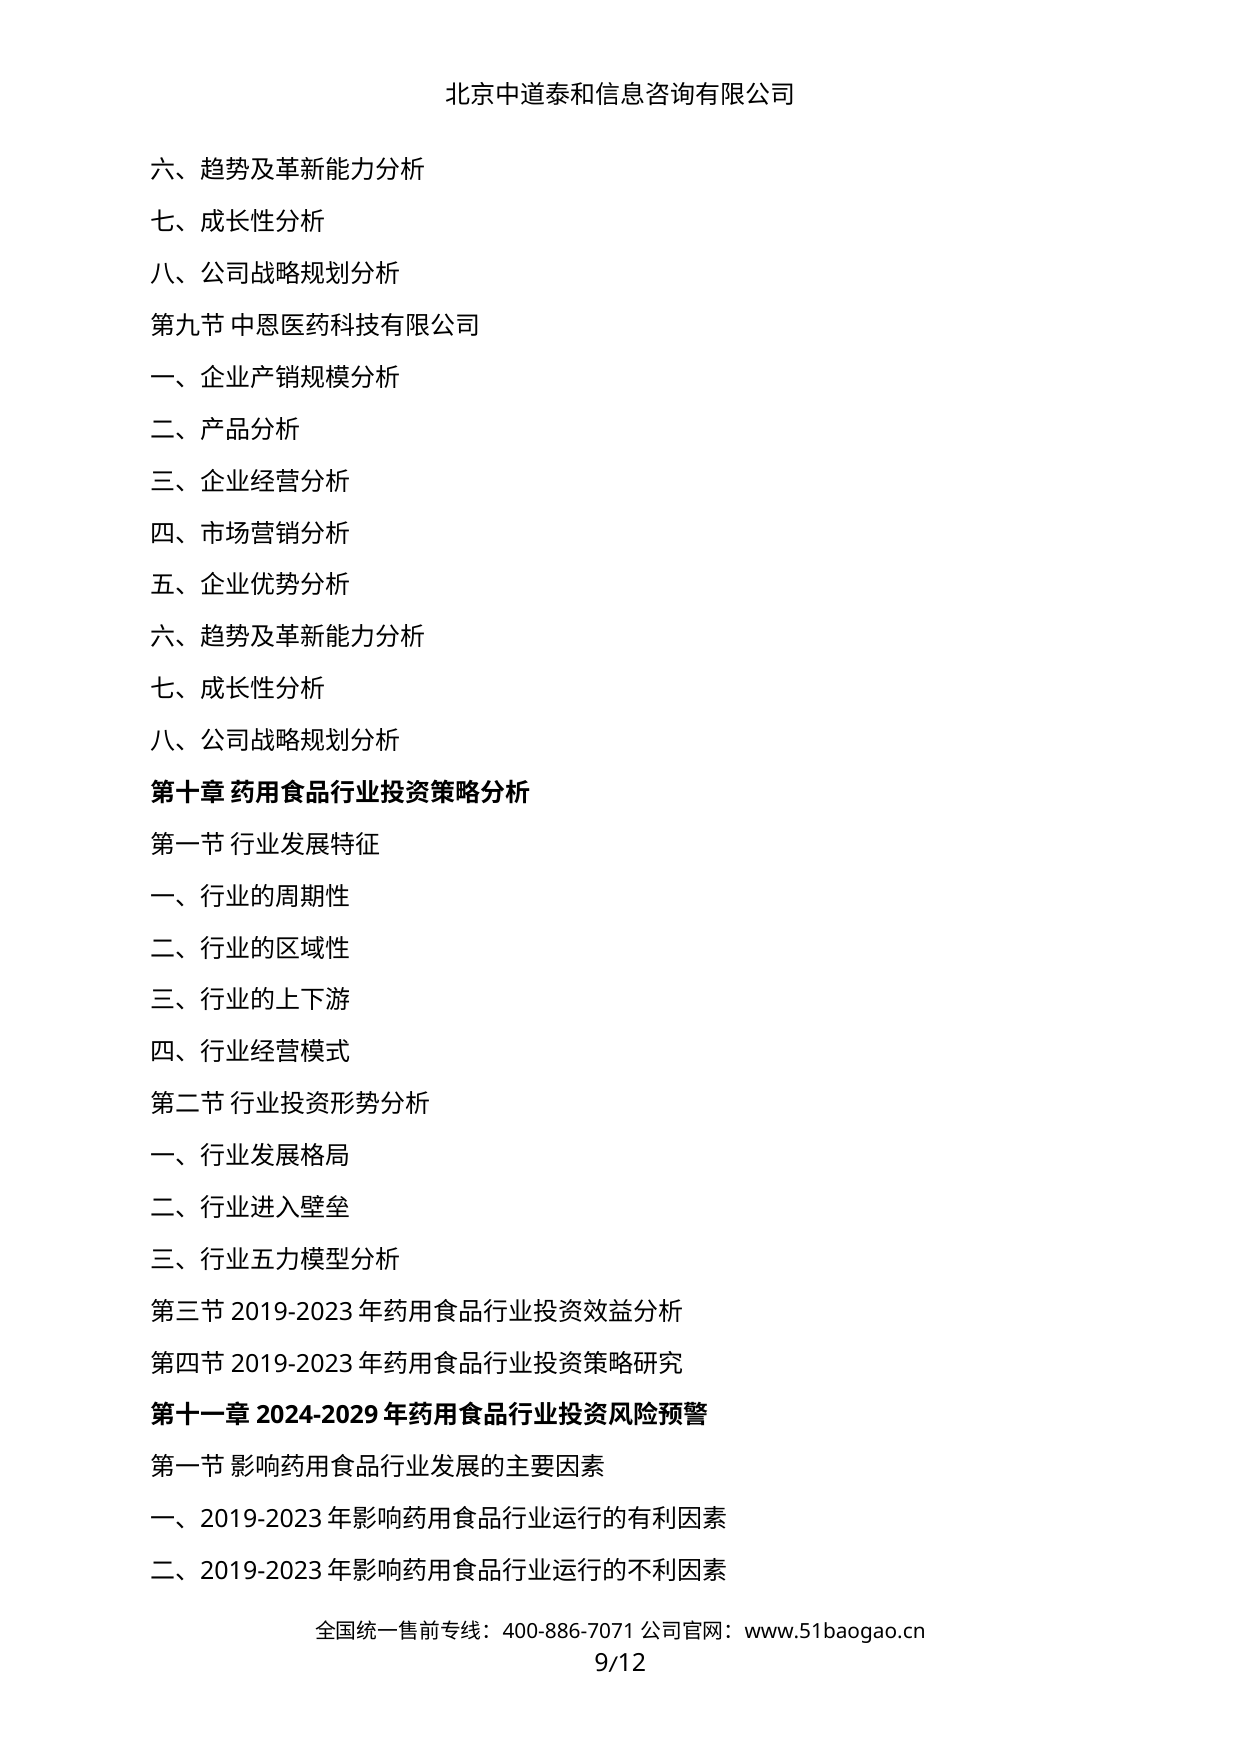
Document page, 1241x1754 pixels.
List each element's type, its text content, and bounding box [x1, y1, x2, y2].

text 第四节 2019-2023年药用食品行业投资策略研究 [150, 1343, 1090, 1379]
text 一、2019-2023年影响药用食品行业运行的有利因素 [150, 1499, 1090, 1535]
text 一、行业的周期性 [150, 876, 1090, 912]
text 四、行业经营模式 [150, 1032, 1090, 1068]
text 二、行业的区域性 [150, 928, 1090, 964]
text 第三节 2019-2023年药用食品行业投资效益分析 [150, 1291, 1090, 1327]
text 第十一章 2024-2029年药用食品行业投资风险预警 [150, 1395, 1090, 1431]
text 七、成长性分析 [150, 669, 1090, 705]
text 六、趋势及革新能力分析 [150, 617, 1090, 653]
text 第十章 药用食品行业投资策略分析 [150, 772, 1090, 809]
text 五、企业优势分析 [150, 565, 1090, 601]
text 二、产品分析 [150, 409, 1090, 446]
text 三、行业五力模型分析 [150, 1239, 1090, 1276]
text 四、市场营销分析 [150, 513, 1090, 549]
text 一、企业产销规模分析 [150, 357, 1090, 394]
text 一、行业发展格局 [150, 1136, 1090, 1172]
text 第二节 行业投资形势分析 [150, 1084, 1090, 1120]
text 八、公司战略规划分析 [150, 254, 1090, 290]
text 三、企业经营分析 [150, 461, 1090, 497]
text 七、成长性分析 [150, 202, 1090, 238]
text 三、行业的上下游 [150, 980, 1090, 1016]
text 二、2019-2023年影响药用食品行业运行的不利因素 [150, 1551, 1090, 1587]
text 二、行业进入壁垒 [150, 1187, 1090, 1224]
text 第一节 行业发展特征 [150, 824, 1090, 861]
text 八、公司战略规划分析 [150, 721, 1090, 757]
text 第一节 影响药用食品行业发展的主要因素 [150, 1447, 1090, 1483]
text 第九节 中恩医药科技有限公司 [150, 306, 1090, 342]
text 六、趋势及革新能力分析 [150, 150, 1090, 186]
